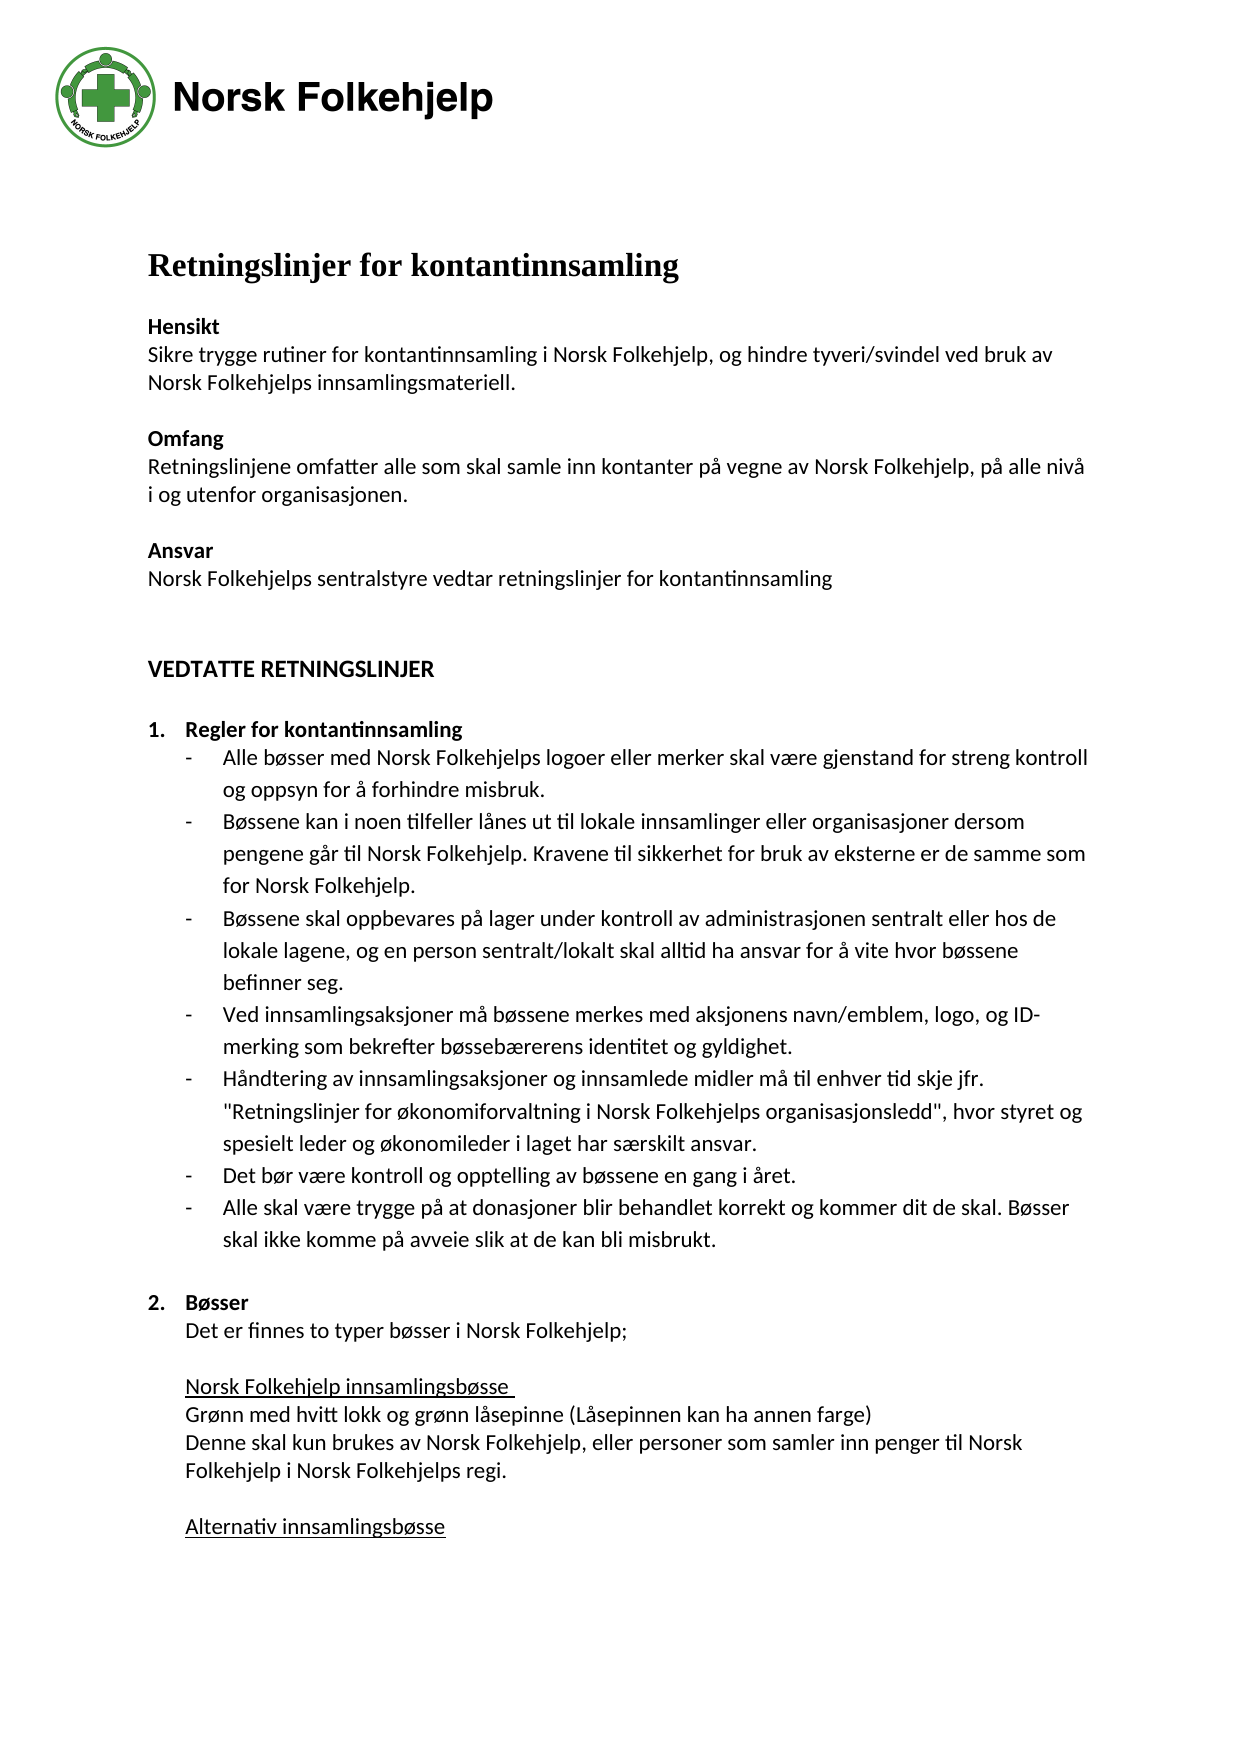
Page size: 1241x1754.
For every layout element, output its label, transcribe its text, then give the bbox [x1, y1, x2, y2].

text Grønn med hvitt lokk og grønn låsepinne (Låsepinnen kan ha annen farge) [148, 1400, 1093, 1428]
list Bøsser [148, 1288, 1093, 1316]
picture [0, 0, 917, 160]
list Håndtering av innsamlingsaksjoner og innsamlede midler må til enhver tid skje jfr. "Retningslinjer for økonomiforvaltning i Norsk Folkehjelps organisasjonsledd", hvor styret og spesielt leder og økonomileder i laget har særskilt ansvar. [185, 1064, 1093, 1157]
text Omfang [148, 424, 1093, 452]
text Denne skal kun brukes av Norsk Folkehjelp, eller personer som samler inn penger til Norsk Folkehjelp i Norsk Folkehjelps regi. [185, 1428, 1093, 1484]
list Alle skal være trygge på at donasjoner blir behandlet korrekt og kommer dit de skal. Bøsser skal ikke komme på avveie slik at de kan bli misbrukt. [185, 1193, 1093, 1253]
list Regler for kontantinnsamling [148, 715, 1093, 743]
text Retningslinjene omfatter alle som skal samle inn kontanter på vegne av Norsk Folkehjelp, på alle nivå i og utenfor organisasjonen. [148, 452, 1093, 508]
text VEDTATTE RETNINGSLINJER [148, 654, 1093, 684]
list Bøssene skal oppbevares på lager under kontroll av administrasjonen sentralt eller hos de lokale lagene, og en person sentralt/lokalt skal alltid ha ansvar for å vite hvor bøssene befinner seg. [185, 904, 1093, 996]
list Bøssene kan i noen tilfeller lånes ut til lokale innsamlinger eller organisasjoner dersom pengene går til Norsk Folkehjelp. Kravene til sikkerhet for bruk av eksterne er de samme som for Norsk Folkehjelp. [185, 807, 1093, 899]
text Alternativ innsamlingsbøsse [148, 1512, 1093, 1540]
text Norsk Folkehjelps sentralstyre vedtar retningslinjer for kontantinnsamling [148, 564, 1093, 593]
text Retningslinjer for kontantinnsamling [148, 245, 1093, 284]
text Hensikt [148, 312, 1093, 340]
text Det er finnes to typer bøsser i Norsk Folkehjelp; [148, 1316, 1093, 1344]
list Det bør være kontroll og opptelling av bøssene en gang i året. [185, 1161, 1093, 1189]
text Sikre trygge rutiner for kontantinnsamling i Norsk Folkehjelp, og hindre tyveri/svindel ved bruk av Norsk Folkehjelps innsamlingsmateriell. [148, 340, 1093, 396]
list Alle bøsser med Norsk Folkehjelps logoer eller merker skal være gjenstand for streng kontroll og oppsyn for å forhindre misbruk. [185, 743, 1093, 803]
text Ansvar [148, 537, 1093, 564]
list Ved innsamlingsaksjoner må bøssene merkes med aksjonens navn/emblem, logo, og ID-merking som bekrefter bøssebærerens identitet og gyldighet. [185, 1000, 1093, 1060]
text Norsk Folkehjelp innsamlingsbøsse [148, 1372, 1093, 1400]
